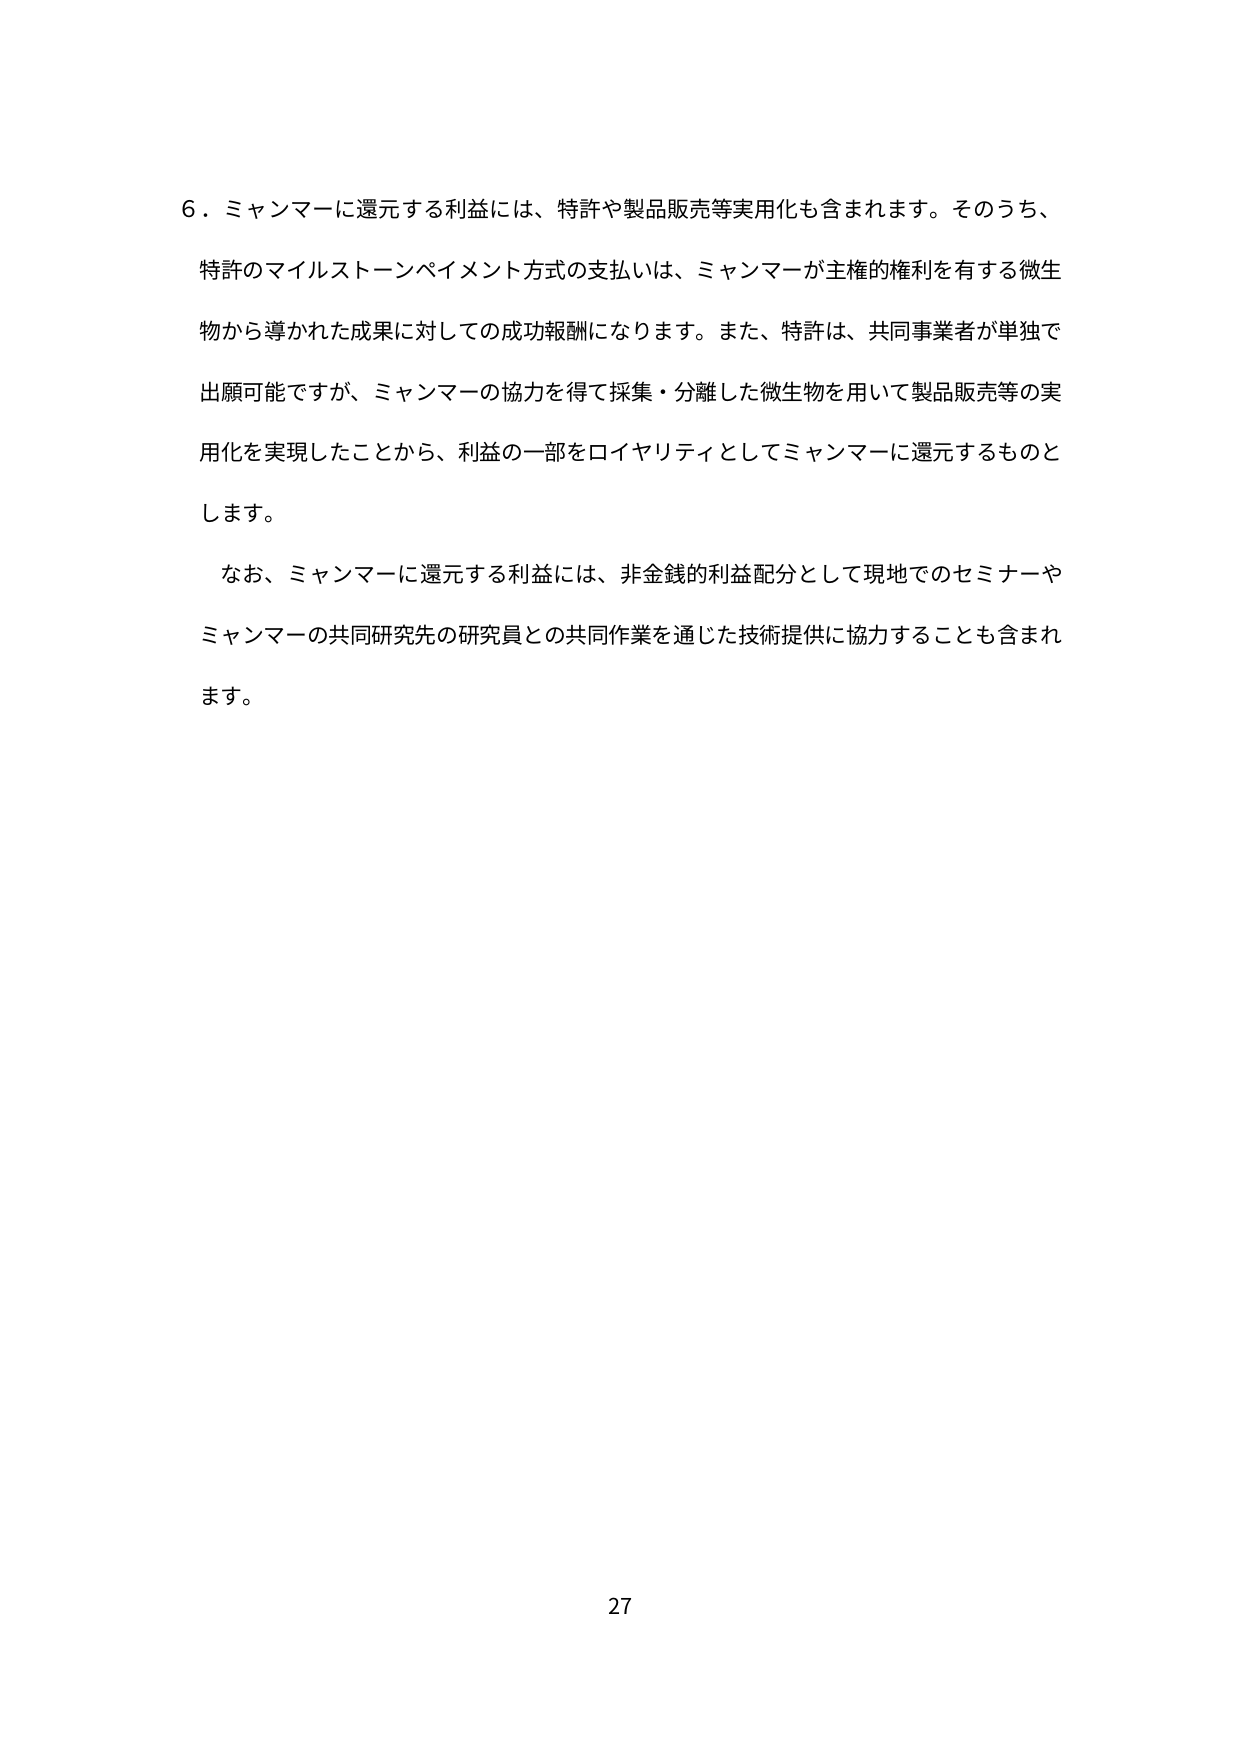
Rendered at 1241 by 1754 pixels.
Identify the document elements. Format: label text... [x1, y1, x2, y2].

text ６．ミャンマーに還元する利益には、特許や製品販売等実用化も含まれます。そのうち、特許のマイルストーンペイメント方式の支払いは、ミャンマーが主権的権利を有する微生物から導かれた成果に対しての成功報酬になります。また、特許は、共同事業者が単独で出願可能ですが、ミャンマーの協力を得て採集・分離した微生物を用いて製品販売等の実用化を実現したことから、利益の一部をロイヤリティとしてミャンマーに還元するものとします。 [177, 177, 1063, 542]
text なお、ミャンマーに還元する利益には、非金銭的利益配分として現地でのセミナーやミャンマーの共同研究先の研究員との共同作業を通じた技術提供に協力することも含まれます。 [199, 542, 1063, 725]
